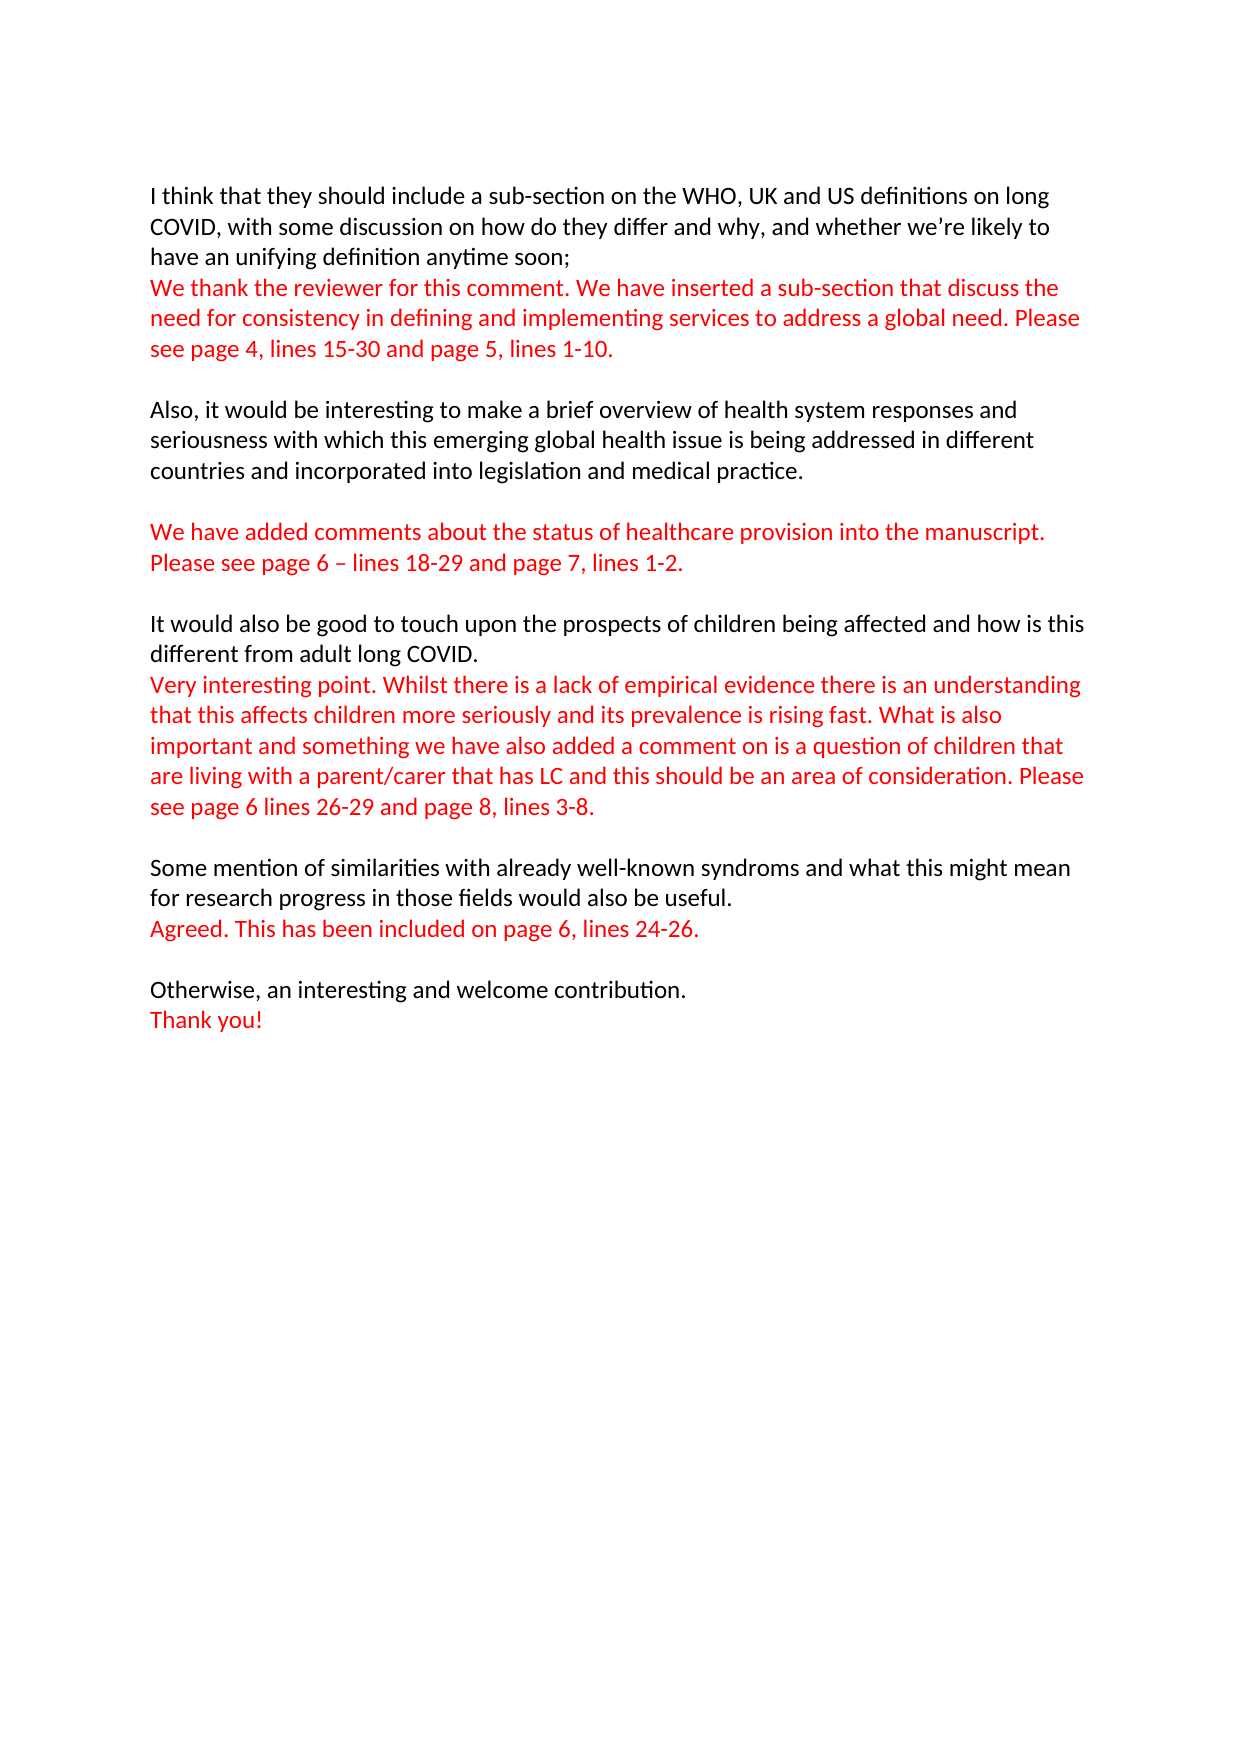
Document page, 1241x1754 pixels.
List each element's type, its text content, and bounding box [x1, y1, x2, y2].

text Also, it would be interesting to make a brief overview of health system responses and seriousness with which this emerging global health issue is being addressed in different countries and incorporated into legislation and medical practice. [150, 394, 1090, 486]
text It would also be good to touch upon the prospects of children being affected and how is this different from adult long COVID. [150, 608, 1090, 669]
text I think that they should include a sub-section on the WHO, UK and US definitions on long COVID, with some discussion on how do they differ and why, and whether we’re likely to have an unifying definition anytime soon; [150, 181, 1090, 272]
text We have added comments about the status of healthcare provision into the manuscript. Please see page 6 – lines 18-29 and page 7, lines 1-2. [150, 516, 1090, 577]
text Agreed. This has been included on page 6, lines 24-26. [150, 913, 1090, 943]
text Very interesting point. Whilst there is a lack of empirical evidence there is an understanding that this affects children more seriously and its prevalence is rising fast. What is also important and something we have also added a comment on is a question of children that are living with a parent/carer that has LC and this should be an area of consideration. Please see page 6 lines 26-29 and page 8, lines 3-8. [150, 669, 1090, 821]
text Otherwise, an interesting and welcome contribution. [150, 974, 1090, 1004]
text Some mention of similarities with already well-known syndroms and what this might mean for research progress in those fields would also be useful. [150, 852, 1090, 913]
text We thank the reviewer for this comment. We have inserted a sub-section that discuss the need for consistency in defining and implementing services to address a global need. Please see page 4, lines 15-30 and page 5, lines 1-10. [150, 272, 1090, 364]
text Thank you! [150, 1004, 1090, 1035]
